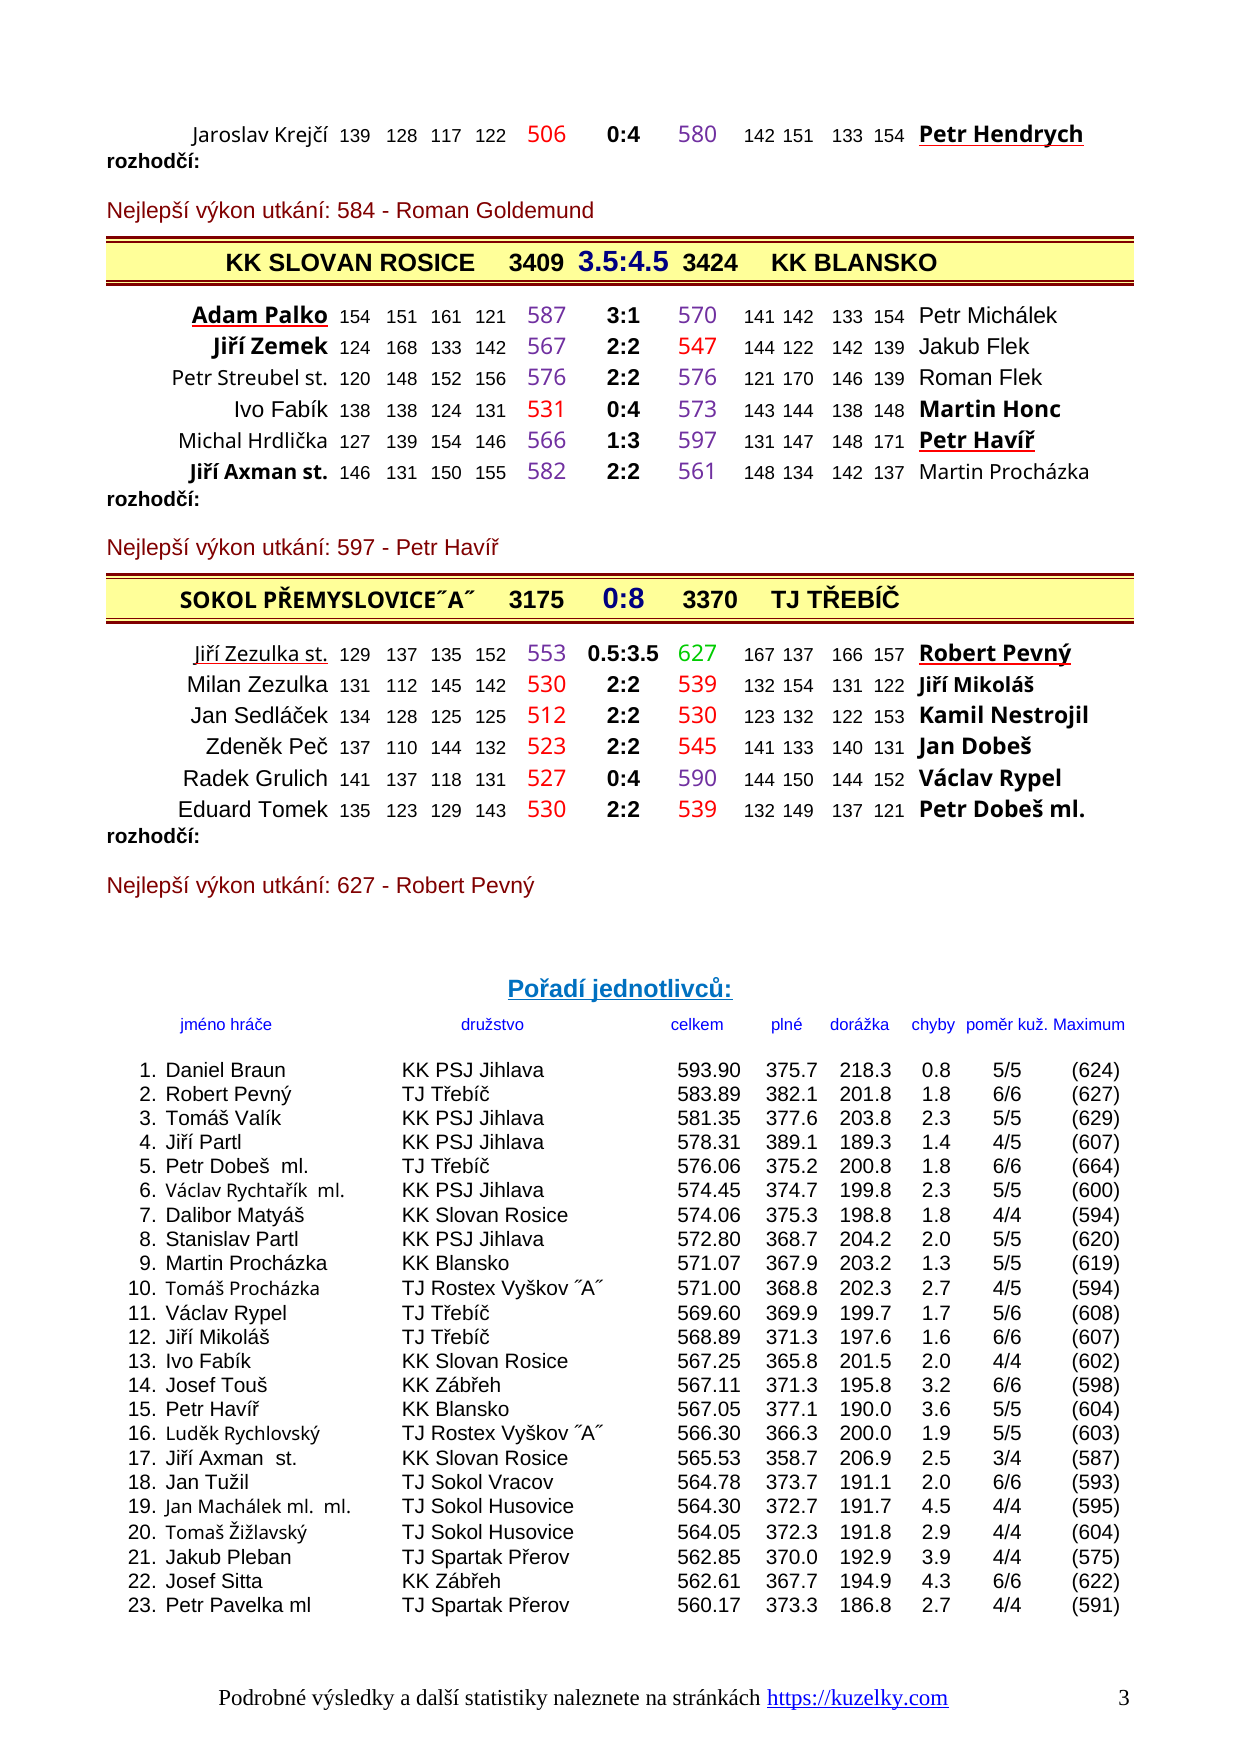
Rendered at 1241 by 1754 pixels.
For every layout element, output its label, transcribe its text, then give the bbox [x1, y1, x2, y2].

text Nejlepší výkon utkání: 597 - Petr Havíř [106, 534, 1134, 561]
text 2. Robert Pevný TJ Třebíč 583.89 382.1 201.8 1.8 6/6 (627) [106, 1082, 1134, 1106]
text 3. Tomáš Valík KK PSJ Jihlava 581.35 377.6 203.8 2.3 5/5 (629) [106, 1106, 1134, 1130]
text rozhodčí: [106, 149, 1134, 173]
text Nejlepší výkon utkání: 627 - Robert Pevný [106, 872, 1134, 898]
text 17. Jiří Axman st. KK Slovan Rosice 565.53 358.7 206.9 2.5 3/4 (587) [106, 1446, 1134, 1470]
text 6. Václav Rychtařík ml. KK PSJ Jihlava 574.45 374.7 199.8 2.3 5/5 (600) [106, 1178, 1134, 1203]
text 12. Jiří Mikoláš TJ Třebíč 568.89 371.3 197.6 1.6 6/6 (607) [106, 1324, 1134, 1348]
text 23. Petr Pavelka ml TJ Spartak Přerov 560.17 373.3 186.8 2.7 4/4 (591) [106, 1593, 1134, 1617]
text 15. Petr Havíř KK Blansko 567.05 377.1 190.0 3.6 5/5 (604) [106, 1396, 1134, 1420]
text Jiří Zemek 124 168 133 142 567 2:2 547 144 122 142 139 Jakub Flek [106, 330, 1134, 361]
text 20. Tomaš Žižlavský TJ Sokol Husovice 564.05 372.3 191.8 2.9 4/4 (604) [106, 1519, 1134, 1545]
text Jiří Zezulka st. 129 137 135 152 553 0.5:3.5 627 167 137 166 157 Robert Pevný [106, 636, 1134, 668]
text rozhodčí: [106, 824, 1134, 848]
text 10. Tomáš Procházka TJ Rostex Vyškov ˝A˝ 571.00 368.8 202.3 2.7 4/5 (594) [106, 1275, 1134, 1301]
text 11. Václav Rypel TJ Třebíč 569.60 369.9 199.7 1.7 5/6 (608) [106, 1301, 1134, 1324]
text 18. Jan Tužil TJ Sokol Vracov 564.78 373.7 191.1 2.0 6/6 (593) [106, 1470, 1134, 1494]
text 19. Jan Machálek ml. ml. TJ Sokol Husovice 564.30 372.7 191.7 4.5 4/4 (595) [106, 1494, 1134, 1519]
text Jaroslav Krejčí 139 128 117 122 506 0:4 580 142 151 133 154 Petr Hendrych [106, 118, 1134, 149]
text 13. Ivo Fabík KK Slovan Rosice 567.25 365.8 201.5 2.0 4/4 (602) [106, 1348, 1134, 1372]
text 7. Dalibor Matyáš KK Slovan Rosice 574.06 375.3 198.8 1.8 4/4 (594) [106, 1203, 1134, 1227]
text Jiří Axman st. 146 131 150 155 582 2:2 561 148 134 142 137 Martin Procházka [106, 455, 1134, 486]
text Milan Zezulka 131 112 145 142 530 2:2 539 132 154 131 122 Jiří Mikoláš [106, 668, 1134, 699]
text 1. Daniel Braun KK PSJ Jihlava 593.90 375.7 218.3 0.8 5/5 (624) [106, 1058, 1134, 1082]
text Adam Palko 154 151 161 121 587 3:1 570 141 142 133 154 Petr Michálek [106, 299, 1134, 330]
text jméno hráče družstvo celkem plné dorážka chyby poměr kuž. Maximum [106, 1015, 1134, 1034]
text Sokol Přemyslovice˝A˝ 3175 0:8 3370 TJ Třebíč [106, 579, 1134, 618]
text 5. Petr Dobeš ml. TJ Třebíč 576.06 375.2 200.8 1.8 6/6 (664) [106, 1154, 1134, 1178]
text Pořadí jednotlivců: [94, 973, 1145, 1002]
text Nejlepší výkon utkání: 584 - Roman Goldemund [106, 197, 1134, 224]
text 9. Martin Procházka KK Blansko 571.07 367.9 203.2 1.3 5/5 (619) [106, 1251, 1134, 1275]
text 21. Jakub Pleban TJ Spartak Přerov 562.85 370.0 192.9 3.9 4/4 (575) [106, 1545, 1134, 1569]
text Jan Sedláček 134 128 125 125 512 2:2 530 123 132 122 153 Kamil Nestrojil [106, 699, 1134, 730]
text 16. Luděk Rychlovský TJ Rostex Vyškov ˝A˝ 566.30 366.3 200.0 1.9 5/5 (603) [106, 1420, 1134, 1446]
text Ivo Fabík 138 138 124 131 531 0:4 573 143 144 138 148 Martin Honc [106, 393, 1134, 424]
text Michal Hrdlička 127 139 154 146 566 1:3 597 131 147 148 171 Petr Havíř [106, 424, 1134, 455]
text 22. Josef Sitta KK Zábřeh 562.61 367.7 194.9 4.3 6/6 (622) [106, 1569, 1134, 1593]
text Radek Grulich 141 137 118 131 527 0:4 590 144 150 144 152 Václav Rypel [106, 761, 1134, 793]
text rozhodčí: [106, 486, 1134, 510]
text 4. Jiří Partl KK PSJ Jihlava 578.31 389.1 189.3 1.4 4/5 (607) [106, 1130, 1134, 1154]
text KK Slovan Rosice 3409 3.5:4.5 3424 KK Blansko [106, 243, 1134, 280]
text Petr Streubel st. 120 148 152 156 576 2:2 576 121 170 146 139 Roman Flek [106, 361, 1134, 393]
text 8. Stanislav Partl KK PSJ Jihlava 572.80 368.7 204.2 2.0 5/5 (620) [106, 1227, 1134, 1251]
text Zdeněk Peč 137 110 144 132 523 2:2 545 141 133 140 131 Jan Dobeš [106, 730, 1134, 761]
text 14. Josef Touš KK Zábřeh 567.11 371.3 195.8 3.2 6/6 (598) [106, 1372, 1134, 1396]
text Eduard Tomek 135 123 129 143 530 2:2 539 132 149 137 121 Petr Dobeš ml. [106, 793, 1134, 824]
